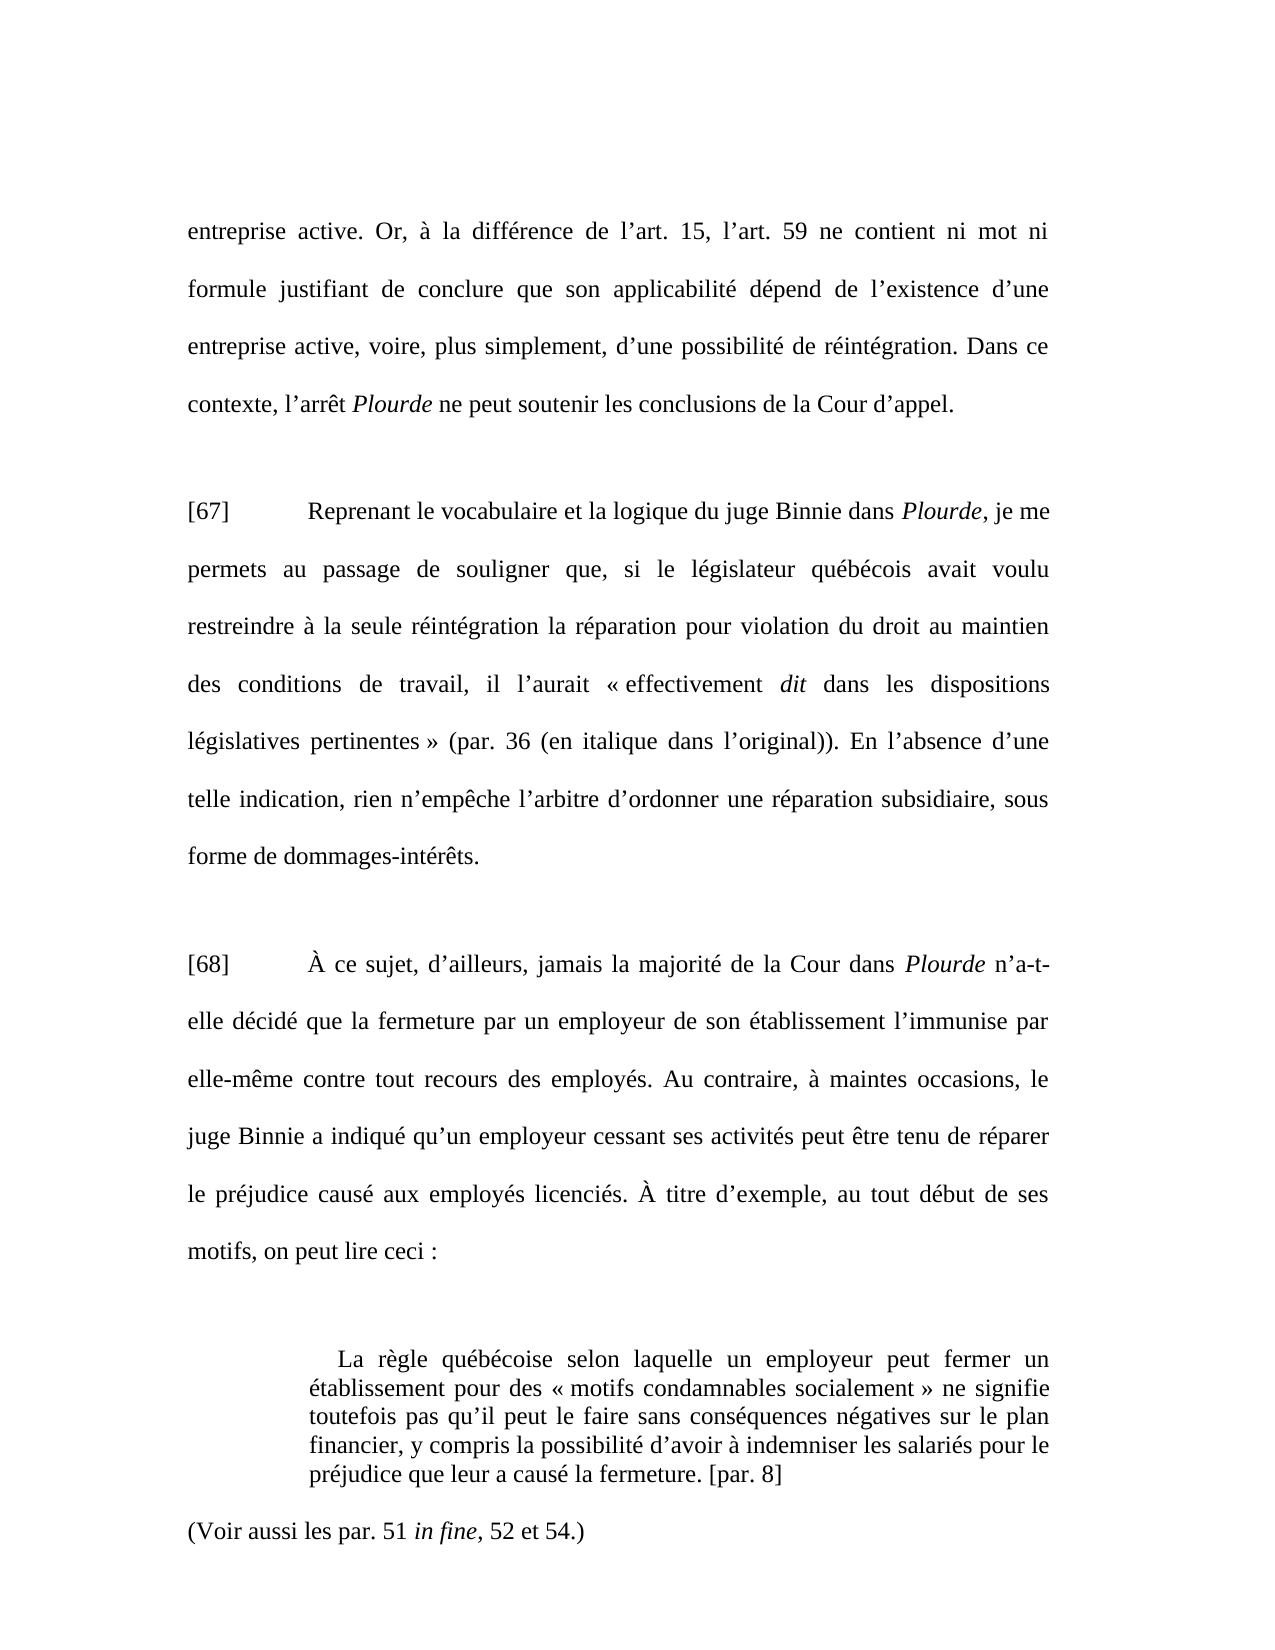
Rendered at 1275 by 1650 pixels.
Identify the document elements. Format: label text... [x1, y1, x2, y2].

text À ce sujet, d’ailleurs, jamais la majorité de la Cour dans Plourde n’a-t-elle décidé que la fermeture par un employeur de son établissement l’immunise par elle-même contre tout recours des employés. Au contraire, à maintes occasions, le juge Binnie a indiqué qu’un employeur cessant ses activités peut être tenu de réparer le préjudice causé aux employés licenciés. À titre d’exemple, au tout début de ses motifs, on peut lire ceci : [187, 949, 1050, 1265]
text (Voir aussi les par. 51 in fine, 52 et 54.) [187, 1516, 1050, 1545]
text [187, 216, 1050, 418]
text La règle québécoise selon laquelle un employeur peut fermer un établissement pour des « motifs condamnables socialement » ne signifie toutefois pas qu’il peut le faire sans conséquences négatives sur le plan financier, y compris la possibilité d’avoir à indemniser les salariés pour le préjudice que leur a causé la fermeture. [par. 8] [309, 1344, 1050, 1488]
text Reprenant le vocabulaire et la logique du juge Binnie dans Plourde, je me permets au passage de souligner que, si le législateur québécois avait voulu restreindre à la seule réintégration la réparation pour violation du droit au maintien des conditions de travail, il l’aurait « effectivement dit dans les dispositions législatives pertinentes » (par. 36 (en italique dans l’original)). En l’absence d’une telle indication, rien n’empêche l’arbitre d’ordonner une réparation subsidiaire, sous forme de dommages-intérêts. [187, 496, 1050, 870]
